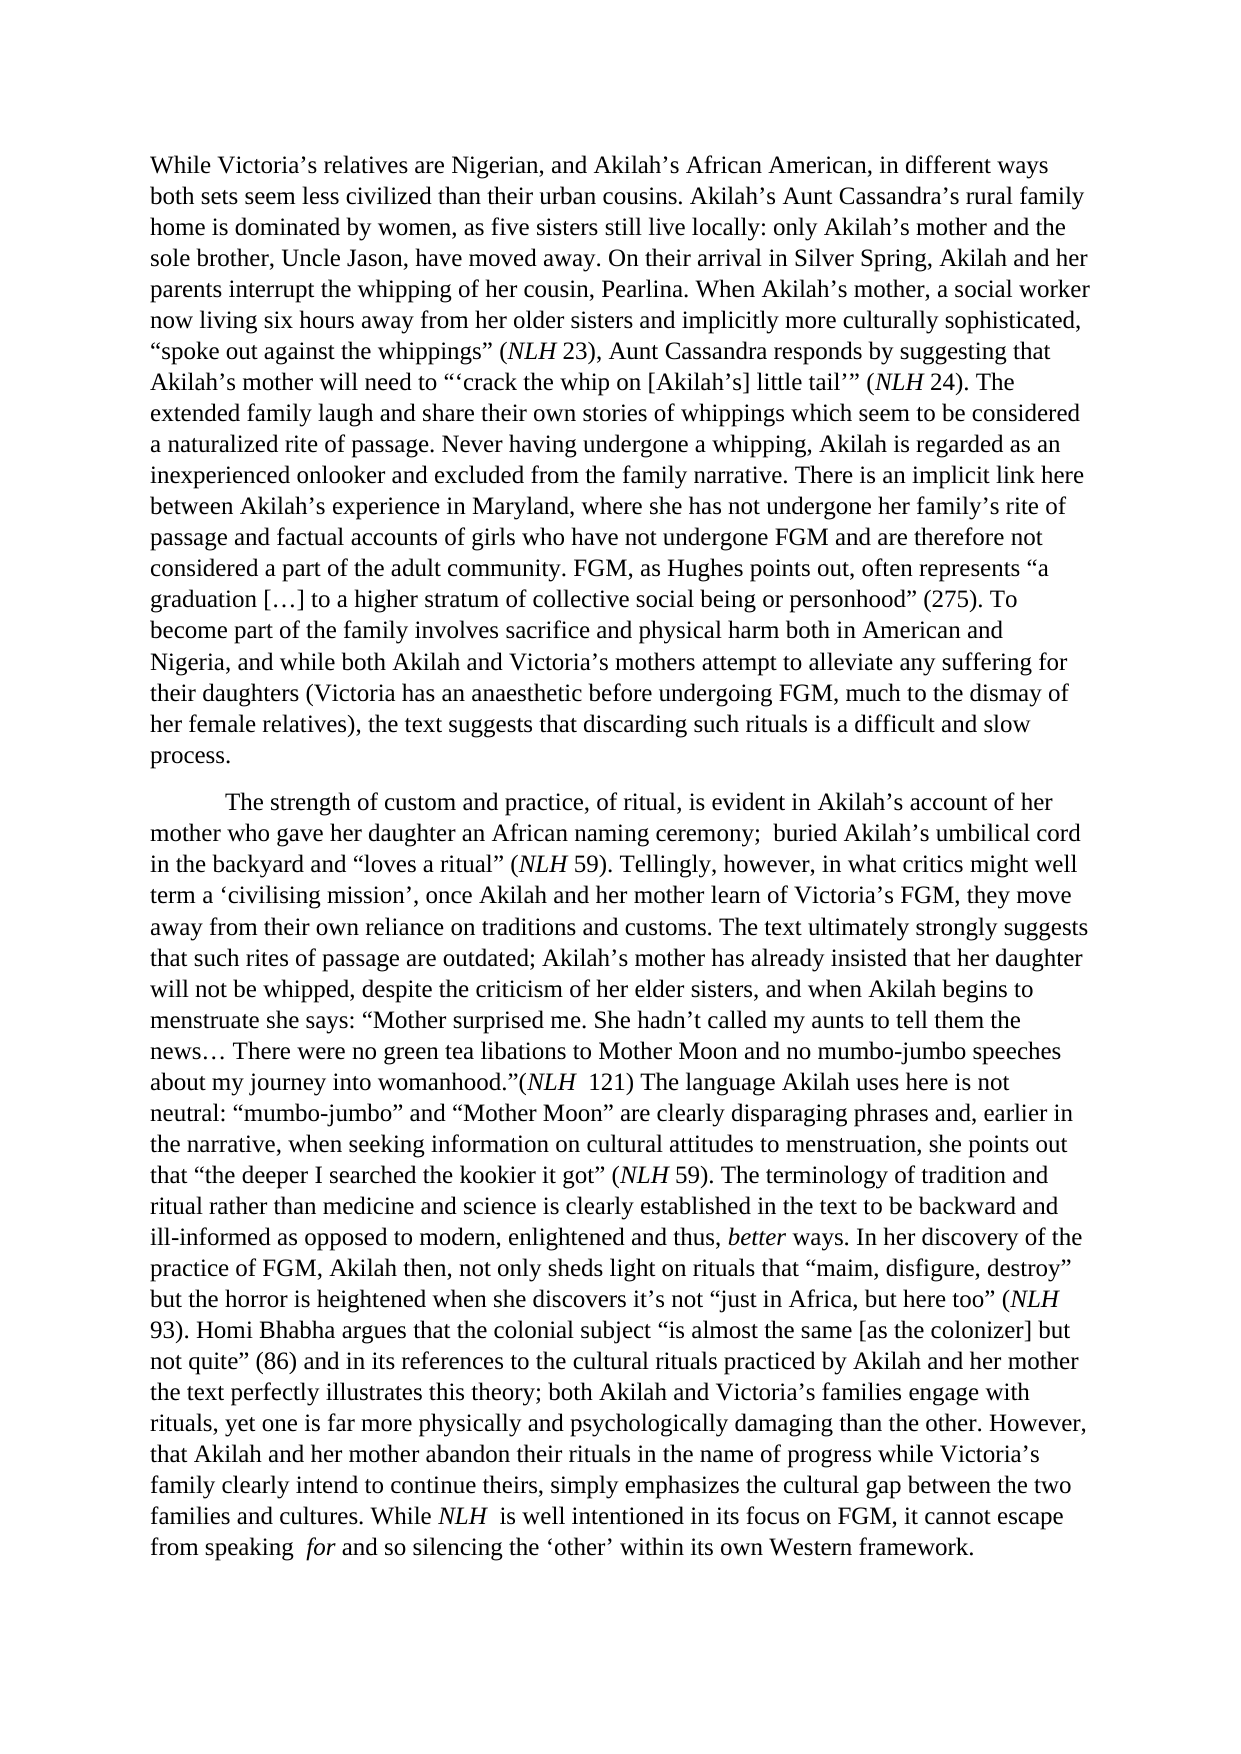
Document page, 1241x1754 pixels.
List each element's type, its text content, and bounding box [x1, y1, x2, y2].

text The strength of custom and practice, of ritual, is evident in Akilah’s account of her mother who gave her daughter an African naming ceremony; buried Akilah’s umbilical cord in the backyard and “loves a ritual” (NLH 59). Tellingly, however, in what critics might well term a ‘civilising mission’, once Akilah and her mother learn of Victoria’s FGM, they move away from their own reliance on traditions and customs. The text ultimately strongly suggests that such rites of passage are outdated; Akilah’s mother has already insisted that her daughter will not be whipped, despite the criticism of her elder sisters, and when Akilah begins to menstruate she says: “Mother surprised me. She hadn’t called my aunts to tell them the news… There were no green tea libations to Mother Moon and no mumbo-jumbo speeches about my journey into womanhood.”(NLH 121) The language Akilah uses here is not neutral: “mumbo-jumbo” and “Mother Moon” are clearly disparaging phrases and, earlier in the narrative, when seeking information on cultural attitudes to menstruation, she points out that “the deeper I searched the kookier it got” (NLH 59). The terminology of tradition and ritual rather than medicine and science is clearly established in the text to be backward and ill-informed as opposed to modern, enlightened and thus, better ways. In her discovery of the practice of FGM, Akilah then, not only sheds light on rituals that “maim, disfigure, destroy” but the horror is heightened when she discovers it’s not “just in Africa, but here too” (NLH 93). Homi Bhabha argues that the colonial subject “is almost the same [as the colonizer] but not quite” (86) and in its references to the cultural rituals practiced by Akilah and her mother the text perfectly illustrates this theory; both Akilah and Victoria’s families engage with rituals, yet one is far more physically and psychologically damaging than the other. However, that Akilah and her mother abandon their rituals in the name of progress while Victoria’s family clearly intend to continue theirs, simply emphasizes the cultural gap between the two families and cultures. While NLH is well intentioned in its focus on FGM, it cannot escape from speaking for and so silencing the ‘other’ within its own Western framework. [150, 787, 1090, 1561]
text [150, 150, 1090, 768]
